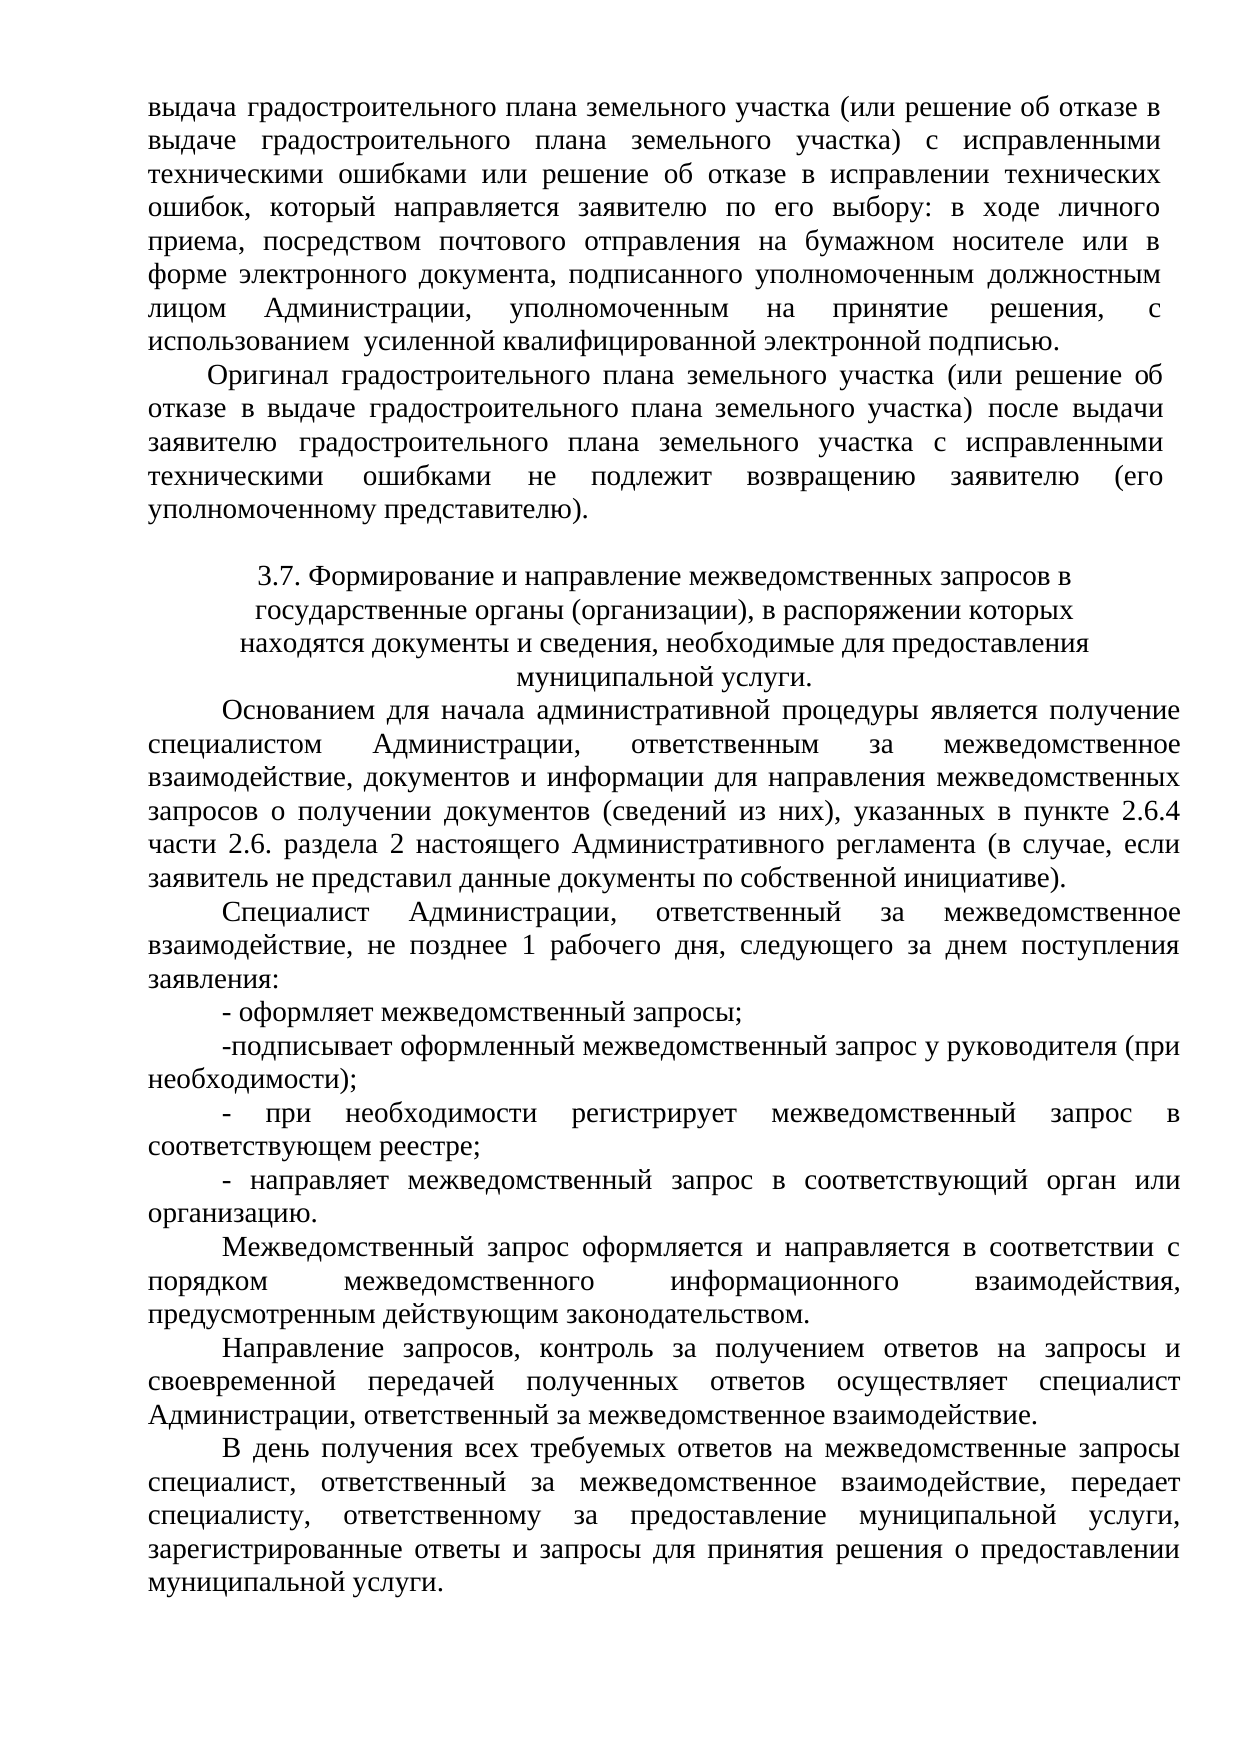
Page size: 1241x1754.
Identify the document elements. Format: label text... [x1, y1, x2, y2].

text Специалист Администрации, ответственный за межведомственное взаимодействие, не позднее 1 рабочего дня, следующего за днем поступления заявления: [148, 894, 1181, 994]
subtitle находятся документы и сведения, необходимые для предоставления муниципальной услуги. [148, 625, 1181, 692]
subtitle 3.7. Формирование и направление межведомственных запросов в государственные органы (организации), в распоряжении которых [148, 558, 1181, 625]
text Основанием для начала административной процедуры является получение специалистом Администрации, ответственным за межведомственное взаимодействие, документов и информации для направления межведомственных запросов о получении документов (сведений из них), указанных в пункте 2.6.4 части 2.6. раздела 2 настоящего Административного регламента (в случае, если заявитель не представил данные документы по собственной инициативе). [148, 692, 1181, 894]
text - направляет межведомственный запрос в соответствующий орган или организацию. [148, 1162, 1181, 1229]
text Оригинал градостроительного плана земельного участка (или решение об отказе в выдаче градостроительного плана земельного участка) после выдачи заявителю градостроительного плана земельного участка с исправленными техническими ошибками не подлежит возвращению заявителю (его уполномоченному представителю). [148, 357, 1164, 525]
text -подписывает оформленный межведомственный запрос у руководителя (при необходимости); [148, 1028, 1181, 1095]
text Направление запросов, контроль за получением ответов на запросы и своевременной передачей полученных ответов осуществляет специалист Администрации, ответственный за межведомственное взаимодействие. [148, 1330, 1181, 1430]
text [148, 89, 1161, 357]
text Межведомственный запрос оформляется и направляется в соответствии с порядком межведомственного информационного взаимодействия, предусмотренным действующим законодательством. [148, 1229, 1181, 1330]
text В день получения всех требуемых ответов на межведомственные запросы специалист, ответственный за межведомственное взаимодействие, передает специалисту, ответственному за предоставление муниципальной услуги, зарегистрированные ответы и запросы для принятия решения о предоставлении муниципальной услуги. [148, 1430, 1181, 1598]
text - оформляет межведомственный запросы; [148, 994, 1181, 1028]
text - при необходимости регистрирует межведомственный запрос в соответствующем реестре; [148, 1095, 1181, 1162]
